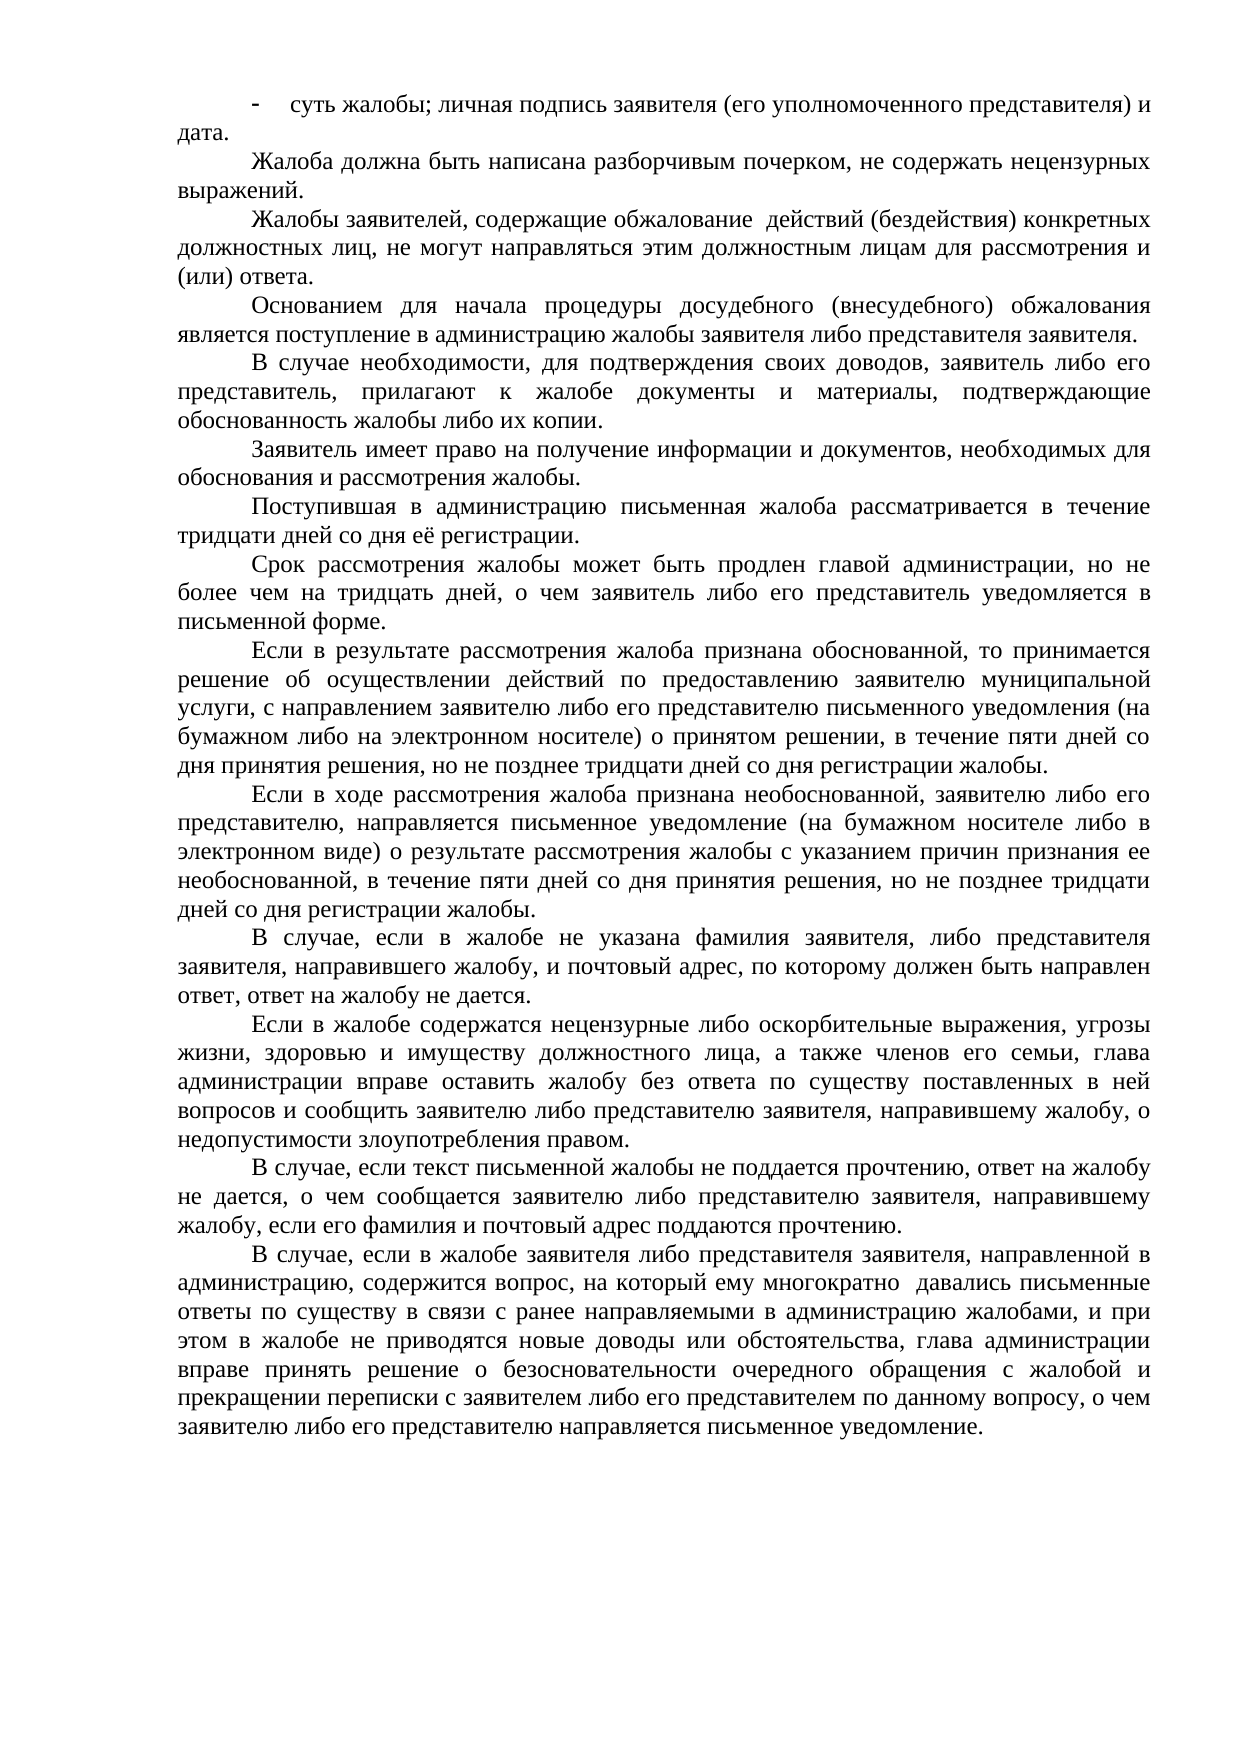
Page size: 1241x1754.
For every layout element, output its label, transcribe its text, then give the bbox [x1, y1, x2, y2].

text Если в результате рассмотрения жалоба признана обоснованной, то принимается решение об осуществлении действий по предоставлению заявителю муниципальной услуги, с направлением заявителю либо его представителю письменного уведомления (на бумажном либо на электронном носителе) о принятом решении, в течение пяти дней со дня принятия решения, но не позднее тридцати дней со дня регистрации жалобы. [177, 635, 1152, 779]
text В случае, если текст письменной жалобы не поддается прочтению, ответ на жалобу не дается, о чем сообщается заявителю либо представителю заявителя, направившему жалобу, если его фамилия и почтовый адрес поддаются прочтению. [177, 1152, 1152, 1239]
text В случае, если в жалобе не указана фамилия заявителя, либо представителя заявителя, направившего жалобу, и почтовый адрес, по которому должен быть направлен ответ, ответ на жалобу не дается. [177, 922, 1152, 1009]
text Жалобы заявителей, содержащие обжалование действий (бездействия) конкретных должностных лиц, не могут направляться этим должностным лицам для рассмотрения и (или) ответа. [177, 204, 1152, 290]
text В случае необходимости, для подтверждения своих доводов, заявитель либо его представитель, прилагают к жалобе документы и материалы, подтверждающие обоснованность жалобы либо их копии. [177, 347, 1152, 434]
list суть жалобы; личная подпись заявителя (его уполномоченного представителя) и дата. [177, 89, 1152, 146]
text Поступившая в администрацию письменная жалоба рассматривается в течение тридцати дней со дня её регистрации. [177, 491, 1152, 549]
text Если в жалобе содержатся нецензурные либо оскорбительные выражения, угрозы жизни, здоровью и имуществу должностного лица, а также членов его семьи, глава администрации вправе оставить жалобу без ответа по существу поставленных в ней вопросов и сообщить заявителю либо представителю заявителя, направившему жалобу, о недопустимости злоупотребления правом. [177, 1009, 1152, 1152]
text В случае, если в жалобе заявителя либо представителя заявителя, направленной в администрацию, содержится вопрос, на который ему многократно давались письменные ответы по существу в связи с ранее направляемыми в администрацию жалобами, и при этом в жалобе не приводятся новые доводы или обстоятельства, глава администрации вправе принять решение о безосновательности очередного обращения с жалобой и прекращении переписки с заявителем либо его представителем по данному вопросу, о чем заявителю либо его представителю направляется письменное уведомление. [177, 1239, 1152, 1440]
text Жалоба должна быть написана разборчивым почерком, не содержать нецензурных выражений. [177, 146, 1152, 204]
text Заявитель имеет право на получение информации и документов, необходимых для обоснования и рассмотрения жалобы. [177, 434, 1152, 491]
text Если в ходе рассмотрения жалоба признана необоснованной, заявителю либо его представителю, направляется письменное уведомление (на бумажном носителе либо в электронном виде) о результате рассмотрения жалобы с указанием причин признания ее необоснованной, в течение пяти дней со дня принятия решения, но не позднее тридцати дней со дня регистрации жалобы. [177, 779, 1152, 922]
text Основанием для начала процедуры досудебного (внесудебного) обжалования является поступление в администрацию жалобы заявителя либо представителя заявителя. [177, 290, 1152, 347]
text Срок рассмотрения жалобы может быть продлен главой администрации, но не более чем на тридцать дней, о чем заявитель либо его представитель уведомляется в письменной форме. [177, 549, 1152, 635]
